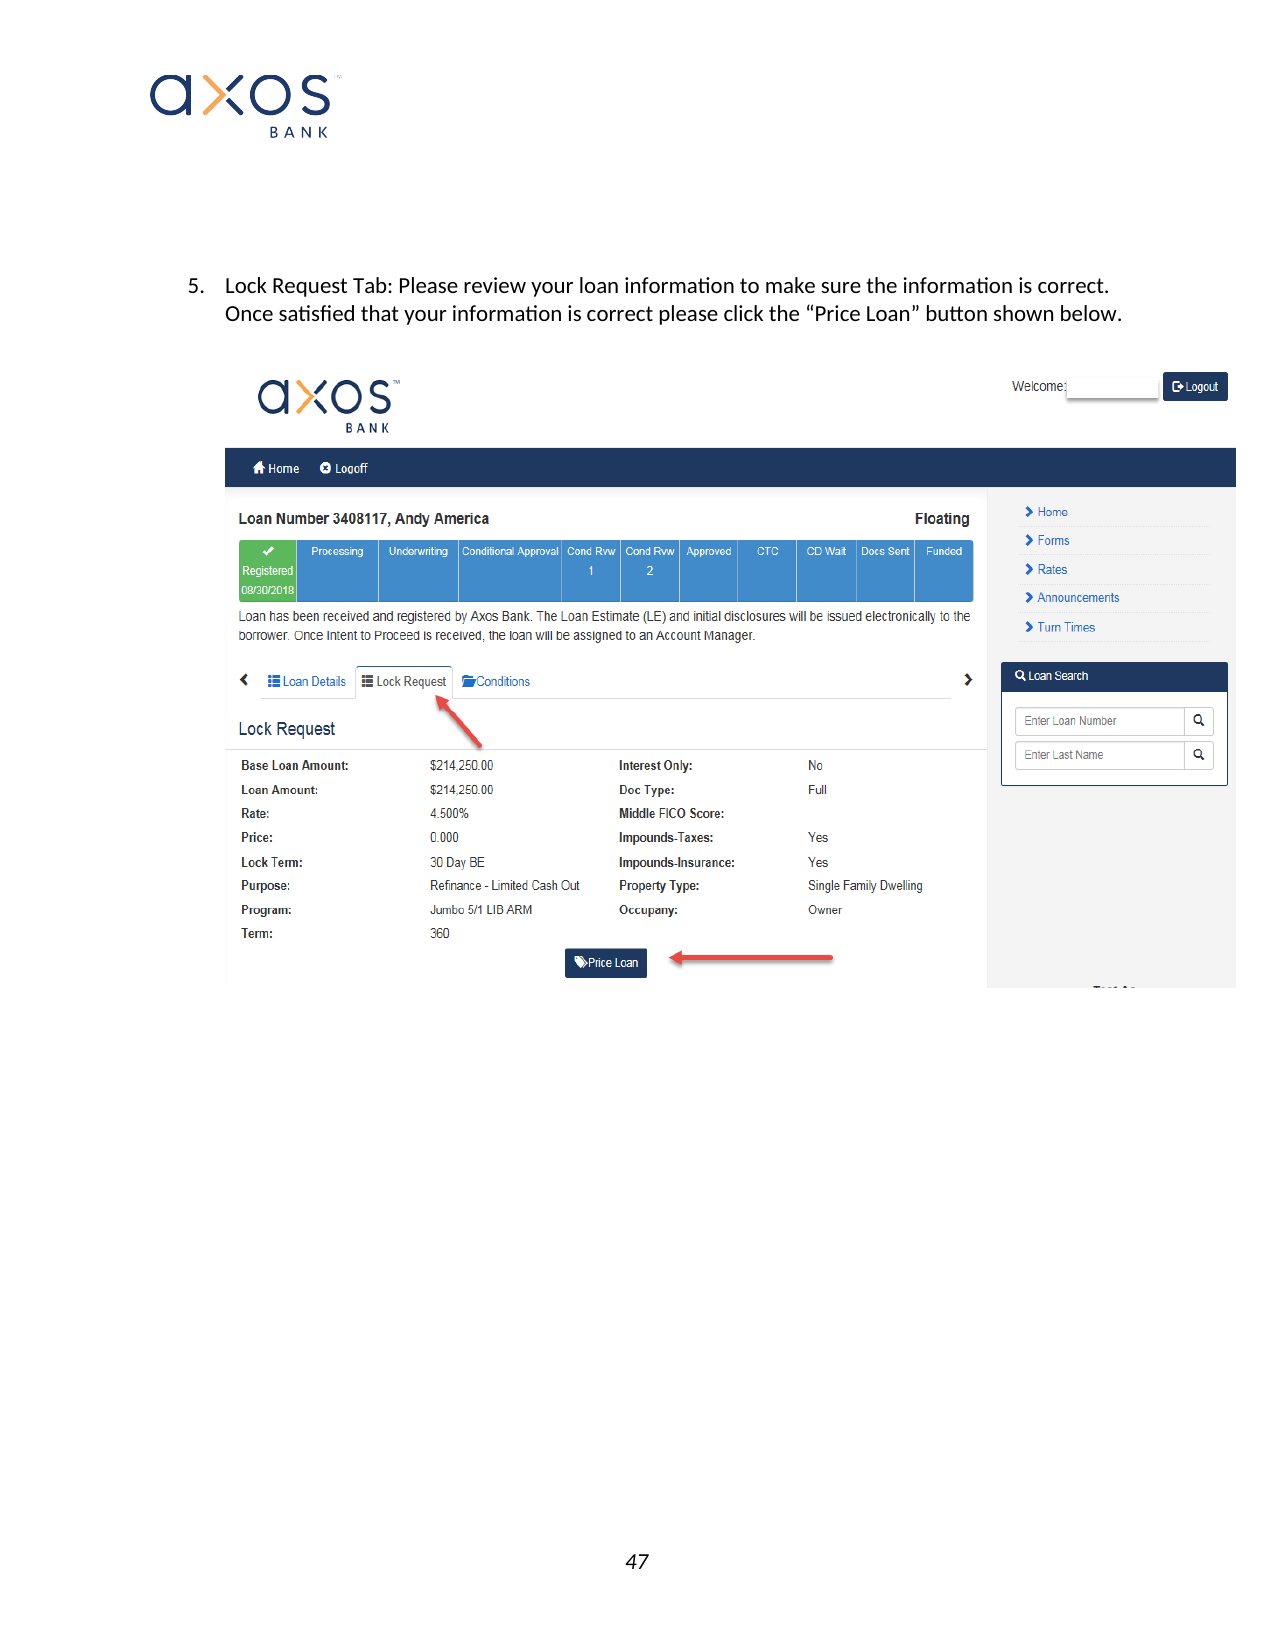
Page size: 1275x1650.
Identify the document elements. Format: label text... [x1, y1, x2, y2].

picture [225, 355, 1236, 988]
list Lock Request Tab: Please review your loan information to make sure the information is correct. Once satisfied that your information is correct please click the “Price Loan” button shown below. [187, 271, 1125, 327]
picture [150, 75, 342, 138]
